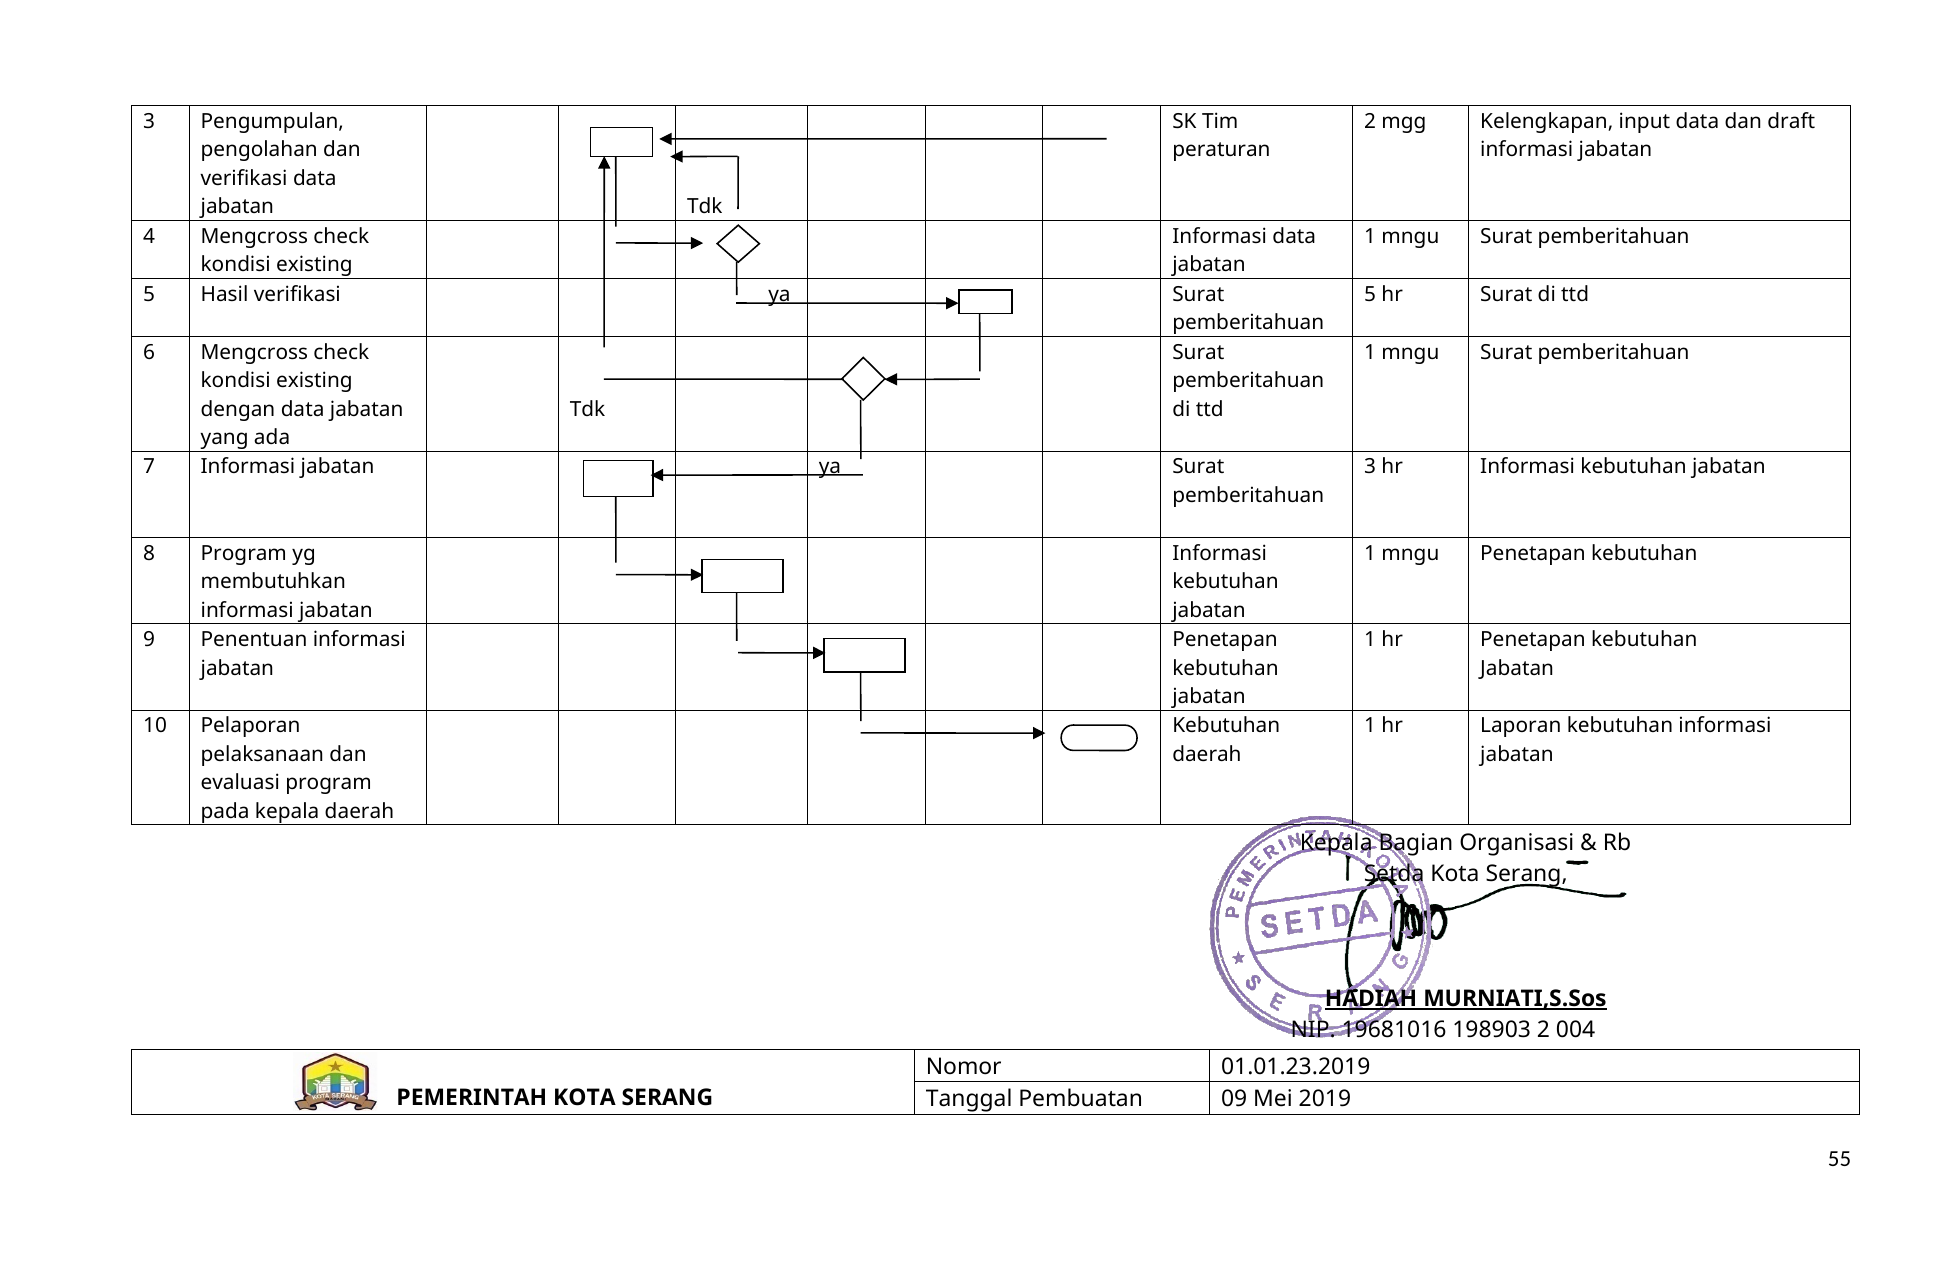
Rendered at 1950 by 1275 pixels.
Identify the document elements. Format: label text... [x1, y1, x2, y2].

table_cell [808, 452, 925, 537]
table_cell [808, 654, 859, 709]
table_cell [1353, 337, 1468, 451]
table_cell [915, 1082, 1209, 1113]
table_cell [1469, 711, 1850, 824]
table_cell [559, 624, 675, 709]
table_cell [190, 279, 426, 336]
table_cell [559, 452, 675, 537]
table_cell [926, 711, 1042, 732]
text HADIAH MURNIATI,S.Sos [1080, 982, 1851, 1013]
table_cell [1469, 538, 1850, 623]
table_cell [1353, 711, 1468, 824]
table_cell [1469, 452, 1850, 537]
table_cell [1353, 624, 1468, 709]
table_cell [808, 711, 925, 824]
text Setda Kota Serang, [1080, 857, 1851, 888]
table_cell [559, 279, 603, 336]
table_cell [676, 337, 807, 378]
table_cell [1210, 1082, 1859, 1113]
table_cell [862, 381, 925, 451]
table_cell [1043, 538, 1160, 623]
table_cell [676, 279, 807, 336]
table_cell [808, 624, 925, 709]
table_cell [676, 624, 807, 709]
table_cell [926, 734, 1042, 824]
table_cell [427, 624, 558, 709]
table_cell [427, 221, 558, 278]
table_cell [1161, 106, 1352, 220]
text Kepala Bagian Organisasi & Rb [1080, 825, 1851, 857]
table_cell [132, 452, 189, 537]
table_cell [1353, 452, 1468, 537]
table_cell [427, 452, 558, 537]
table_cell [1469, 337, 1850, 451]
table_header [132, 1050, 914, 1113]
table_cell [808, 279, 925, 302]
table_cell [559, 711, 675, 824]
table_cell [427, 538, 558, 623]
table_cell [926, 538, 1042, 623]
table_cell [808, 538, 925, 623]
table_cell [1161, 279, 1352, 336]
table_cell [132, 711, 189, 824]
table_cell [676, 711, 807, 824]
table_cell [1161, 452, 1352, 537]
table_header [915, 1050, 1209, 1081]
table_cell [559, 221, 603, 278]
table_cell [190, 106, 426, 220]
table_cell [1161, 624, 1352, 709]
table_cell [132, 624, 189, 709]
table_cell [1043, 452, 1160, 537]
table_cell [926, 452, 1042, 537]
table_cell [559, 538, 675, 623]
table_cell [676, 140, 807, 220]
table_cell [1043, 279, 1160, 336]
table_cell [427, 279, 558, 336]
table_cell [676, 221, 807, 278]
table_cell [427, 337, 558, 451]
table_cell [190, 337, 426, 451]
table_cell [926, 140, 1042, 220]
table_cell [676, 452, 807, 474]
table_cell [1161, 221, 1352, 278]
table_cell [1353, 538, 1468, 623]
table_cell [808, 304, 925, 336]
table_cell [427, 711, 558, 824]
picture [1202, 888, 1627, 982]
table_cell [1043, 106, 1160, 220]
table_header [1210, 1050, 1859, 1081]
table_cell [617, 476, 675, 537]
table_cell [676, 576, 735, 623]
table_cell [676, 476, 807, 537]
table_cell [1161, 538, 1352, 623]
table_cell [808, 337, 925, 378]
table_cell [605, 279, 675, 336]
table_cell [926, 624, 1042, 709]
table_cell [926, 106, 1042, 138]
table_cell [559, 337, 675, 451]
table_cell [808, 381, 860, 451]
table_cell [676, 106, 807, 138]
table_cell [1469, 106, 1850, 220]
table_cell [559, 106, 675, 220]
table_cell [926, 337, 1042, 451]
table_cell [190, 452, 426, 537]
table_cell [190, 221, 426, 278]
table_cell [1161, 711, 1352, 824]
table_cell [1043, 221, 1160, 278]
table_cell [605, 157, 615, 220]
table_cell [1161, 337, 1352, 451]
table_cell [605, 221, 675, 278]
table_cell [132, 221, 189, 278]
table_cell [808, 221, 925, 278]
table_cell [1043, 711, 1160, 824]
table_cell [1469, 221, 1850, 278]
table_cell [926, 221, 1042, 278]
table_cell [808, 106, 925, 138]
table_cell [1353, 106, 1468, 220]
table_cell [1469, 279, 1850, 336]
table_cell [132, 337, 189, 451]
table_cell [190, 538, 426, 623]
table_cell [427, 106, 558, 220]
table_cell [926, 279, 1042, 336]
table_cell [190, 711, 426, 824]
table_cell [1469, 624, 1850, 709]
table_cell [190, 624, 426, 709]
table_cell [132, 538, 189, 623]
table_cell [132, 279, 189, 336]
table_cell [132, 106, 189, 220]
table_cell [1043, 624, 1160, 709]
picture [293, 1052, 378, 1111]
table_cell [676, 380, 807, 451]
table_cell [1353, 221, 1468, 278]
text NIP. 19681016 198903 2 004 [1005, 1013, 1806, 1044]
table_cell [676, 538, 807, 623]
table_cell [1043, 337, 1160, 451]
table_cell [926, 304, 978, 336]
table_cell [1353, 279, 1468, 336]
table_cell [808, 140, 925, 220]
